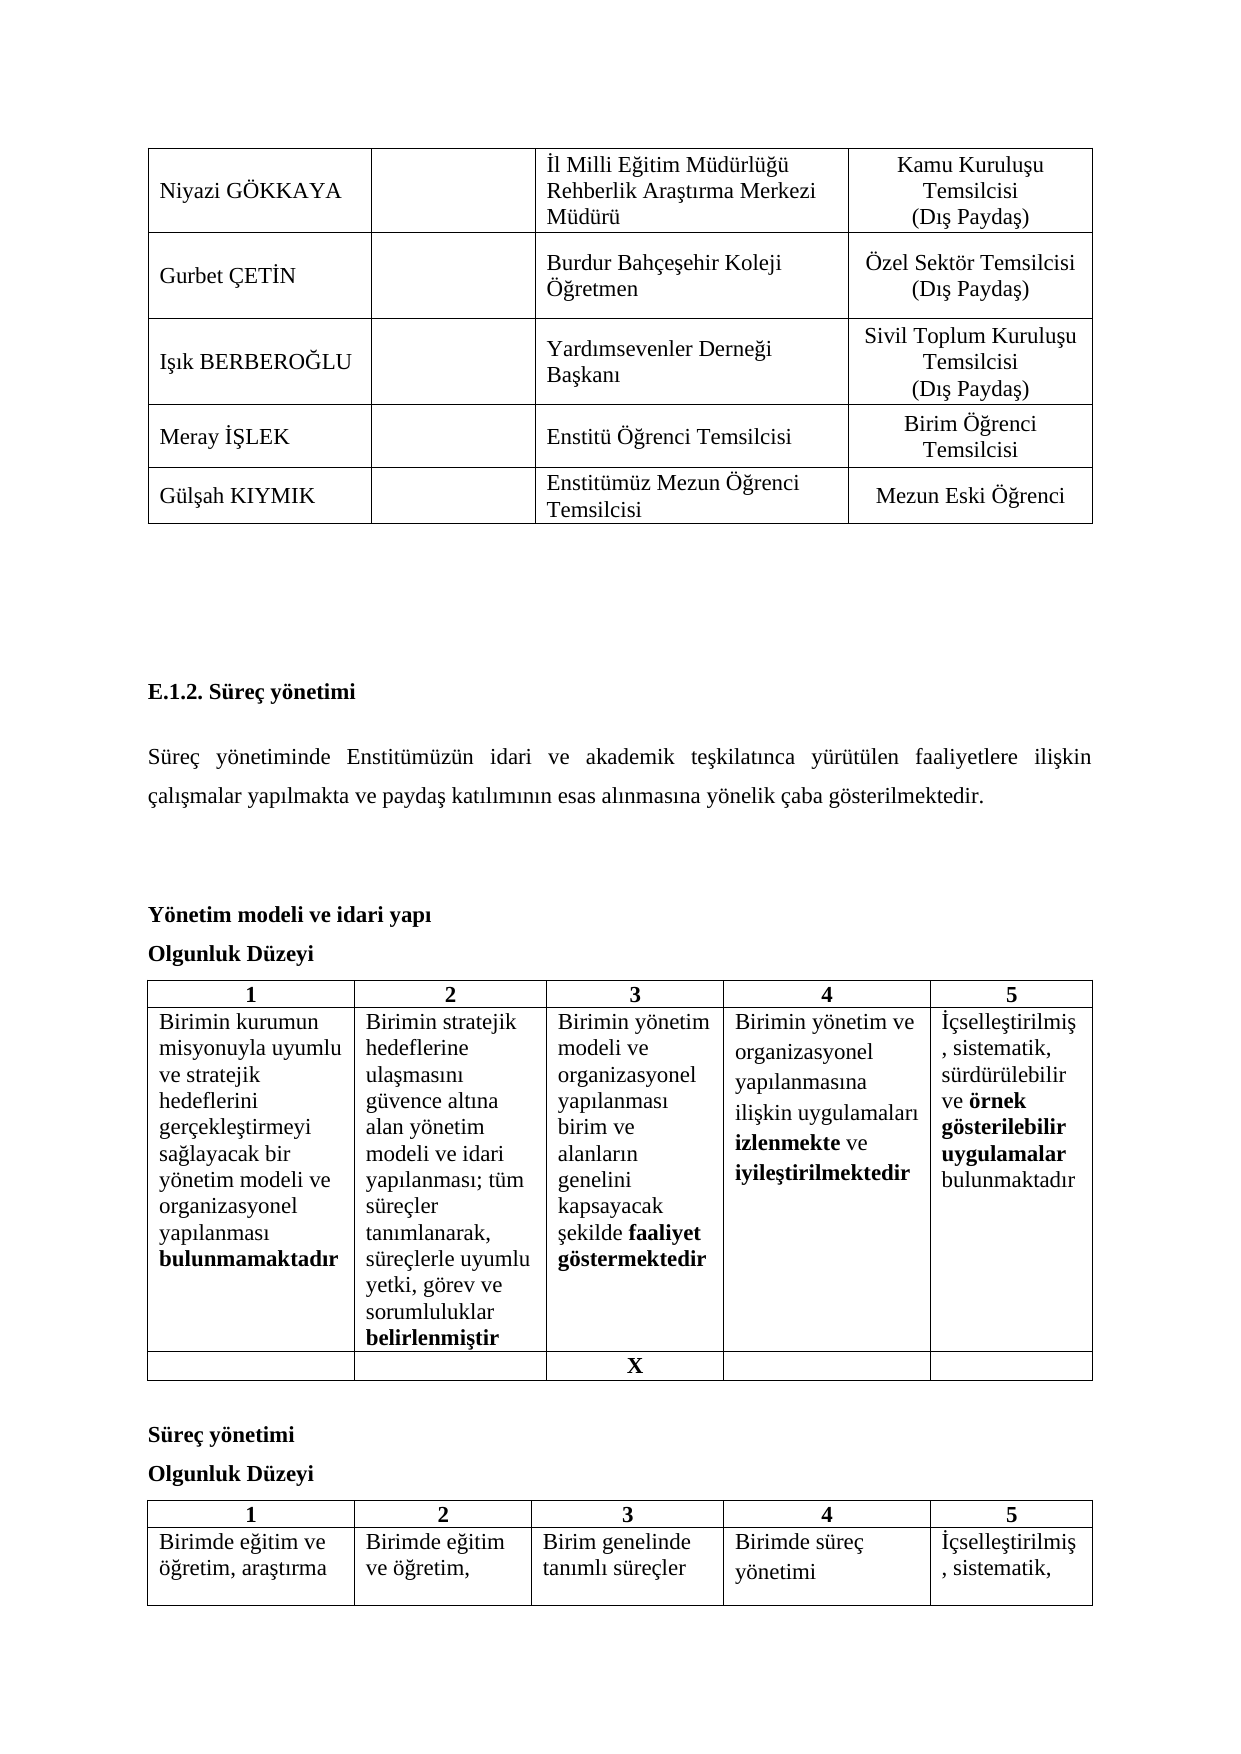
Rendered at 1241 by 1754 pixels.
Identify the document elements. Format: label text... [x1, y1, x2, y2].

table_cell Birim Öğrenci Temsilcisi [849, 405, 1092, 467]
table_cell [724, 1528, 930, 1605]
table_header 3 [547, 981, 723, 1007]
table_cell Birimin kurumun misyonuyla uyumlu ve stratejik hedeflerini gerçekleştirmeyi sağlayacak bir yönetim modeli ve organizasyonel yapılanması bulunmamaktadır [148, 1008, 354, 1351]
table_header 5 [931, 981, 1092, 1007]
table_cell [372, 149, 535, 232]
table_cell Niyazi GÖKKAYA [149, 149, 371, 232]
table_cell [372, 405, 535, 467]
table_cell Gurbet ÇETİN [149, 233, 371, 318]
table_header 4 [724, 981, 930, 1007]
table_header 1 [148, 981, 354, 1007]
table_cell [931, 1528, 1092, 1605]
table_cell Birimin stratejik hedeflerine ulaşmasını güvence altına alan yönetim modeli ve idari yapılanması; tüm süreçler tanımlanarak, süreçlerle uyumlu yetki, görev ve sorumluluklar belirlenmiştir [355, 1008, 546, 1351]
table_cell Sivil Toplum Kuruluşu Temsilcisi (Dış Paydaş) [849, 319, 1092, 404]
table_header 1 [148, 1501, 354, 1527]
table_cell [148, 1528, 354, 1605]
table_header 5 [931, 1501, 1092, 1527]
text Olgunluk Düzeyi [148, 940, 1093, 966]
table_header 2 [355, 981, 546, 1007]
text E.1.2. Süreç yönetimi [148, 678, 1093, 704]
text Süreç yönetimi [148, 1421, 1093, 1447]
table_cell [148, 1352, 354, 1380]
table_cell Burdur Bahçeşehir Koleji Öğretmen [536, 233, 848, 318]
table_cell [355, 1352, 546, 1380]
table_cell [849, 149, 1092, 232]
table_cell Gülşah KIYMIK [149, 468, 371, 523]
table_cell Mezun Eski Öğrenci [849, 468, 1092, 523]
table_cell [355, 1528, 531, 1605]
table_cell [372, 319, 535, 404]
text Olgunluk Düzeyi [148, 1460, 1093, 1487]
table_cell [931, 1352, 1092, 1380]
table_cell Enstitümüz Mezun Öğrenci Temsilcisi [536, 468, 848, 523]
table_cell Işık BERBEROĞLU [149, 319, 371, 404]
table_cell [724, 1352, 930, 1380]
table_cell İçselleştirilmiş, sistematik, sürdürülebilir ve örnek gösterilebilir uygulamalar bulunmaktadır [931, 1008, 1092, 1351]
text Süreç yönetiminde Enstitümüzün idari ve akademik teşkilatınca yürütülen faaliyetlere ilişkin çalışmalar yapılmakta ve paydaş katılımının esas alınmasına yönelik çaba gösterilmektedir. [148, 743, 1093, 808]
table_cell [532, 1528, 723, 1605]
table_cell İl Milli Eğitim Müdürlüğü Rehberlik Araştırma Merkezi Müdürü [536, 149, 848, 232]
table_header 2 [355, 1501, 531, 1527]
table_header 3 [532, 1501, 723, 1527]
table_cell [372, 468, 535, 523]
table_cell [372, 233, 535, 318]
text Yönetim modeli ve idari yapı [148, 901, 1093, 927]
table_cell Yardımsevenler Derneği Başkanı [536, 319, 848, 404]
table_cell Özel Sektör Temsilcisi (Dış Paydaş) [849, 233, 1092, 318]
table_cell Meray İŞLEK [149, 405, 371, 467]
table_header 4 [724, 1501, 930, 1527]
table_cell Birimin yönetim ve organizasyonel yapılanmasına ilişkin uygulamaları izlenmekte ve iyileştirilmektedir [724, 1008, 930, 1351]
table_cell X [547, 1352, 723, 1380]
table_cell Birimin yönetim modeli ve organizasyonel yapılanması birim ve alanların genelini kapsayacak şekilde faaliyet göstermektedir [547, 1008, 723, 1351]
table_cell Enstitü Öğrenci Temsilcisi [536, 405, 848, 467]
